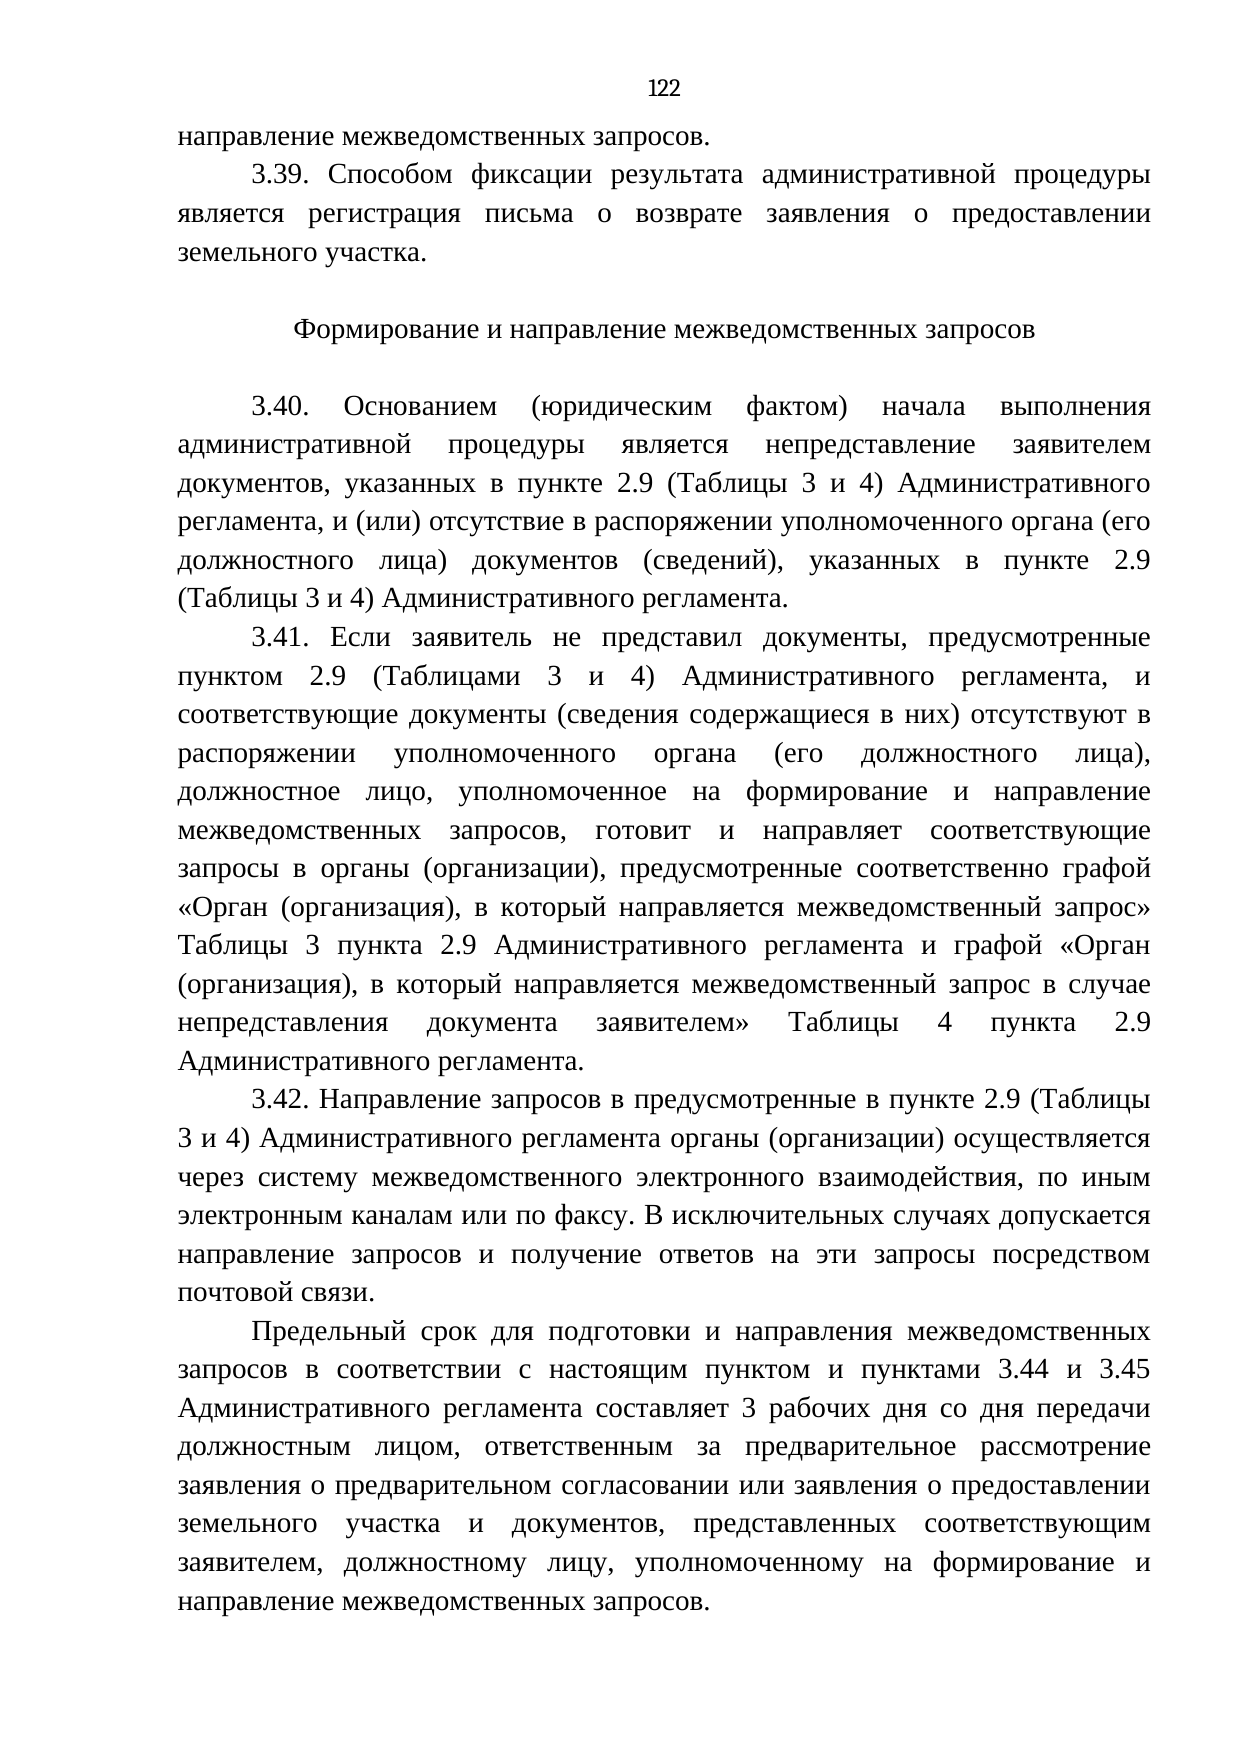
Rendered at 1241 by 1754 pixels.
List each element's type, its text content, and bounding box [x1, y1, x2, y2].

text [177, 118, 1152, 152]
text Формирование и направление межведомственных запросов [177, 311, 1152, 344]
text 3.41. Если заявитель не представил документы, предусмотренные пунктом 2.9 (Таблицами 3 и 4) Административного регламента, и соответствующие документы (сведения содержащиеся в них) отсутствуют в распоряжении уполномоченного органа (его должностного лица), должностное лицо, уполномоченное на формирование и направление межведомственных запросов, готовит и направляет соответствующие запросы в органы (организации), предусмотренные соответственно графой «Орган (организация), в который направляется межведомственный запрос» Таблицы 3 пункта 2.9 Административного регламента и графой «Орган (организация), в который направляется межведомственный запрос в случае непредставления документа заявителем» Таблицы 4 пункта 2.9 Административного регламента. [177, 619, 1152, 1077]
text 3.40. Основанием (юридическим фактом) начала выполнения административной процедуры является непредставление заявителем документов, указанных в пункте 2.9 (Таблицы 3 и 4) Административного регламента, и (или) отсутствие в распоряжении уполномоченного органа (его должностного лица) документов (сведений), указанных в пункте 2.9 (Таблицы 3 и 4) Административного регламента. [177, 388, 1152, 614]
text 3.39. Способом фиксации результата административной процедуры является регистрация письма о возврате заявления о предоставлении земельного участка. [177, 157, 1152, 267]
text Предельный срок для подготовки и направления межведомственных запросов в соответствии с настоящим пунктом и пунктами 3.44 и 3.45 Административного регламента составляет 3 рабочих дня со дня передачи должностным лицом, ответственным за предварительное рассмотрение заявления о предварительном согласовании или заявления о предоставлении земельного участка и документов, представленных соответствующим заявителем, должностному лицу, уполномоченному на формирование и направление межведомственных запросов. [177, 1313, 1152, 1616]
text 3.42. Направление запросов в предусмотренные в пункте 2.9 (Таблицы 3 и 4) Административного регламента органы (организации) осуществляется через систему межведомственного электронного взаимодействия, по иным электронным каналам или по факсу. В исключительных случаях допускается направление запросов и получение ответов на эти запросы посредством почтовой связи. [177, 1082, 1152, 1308]
